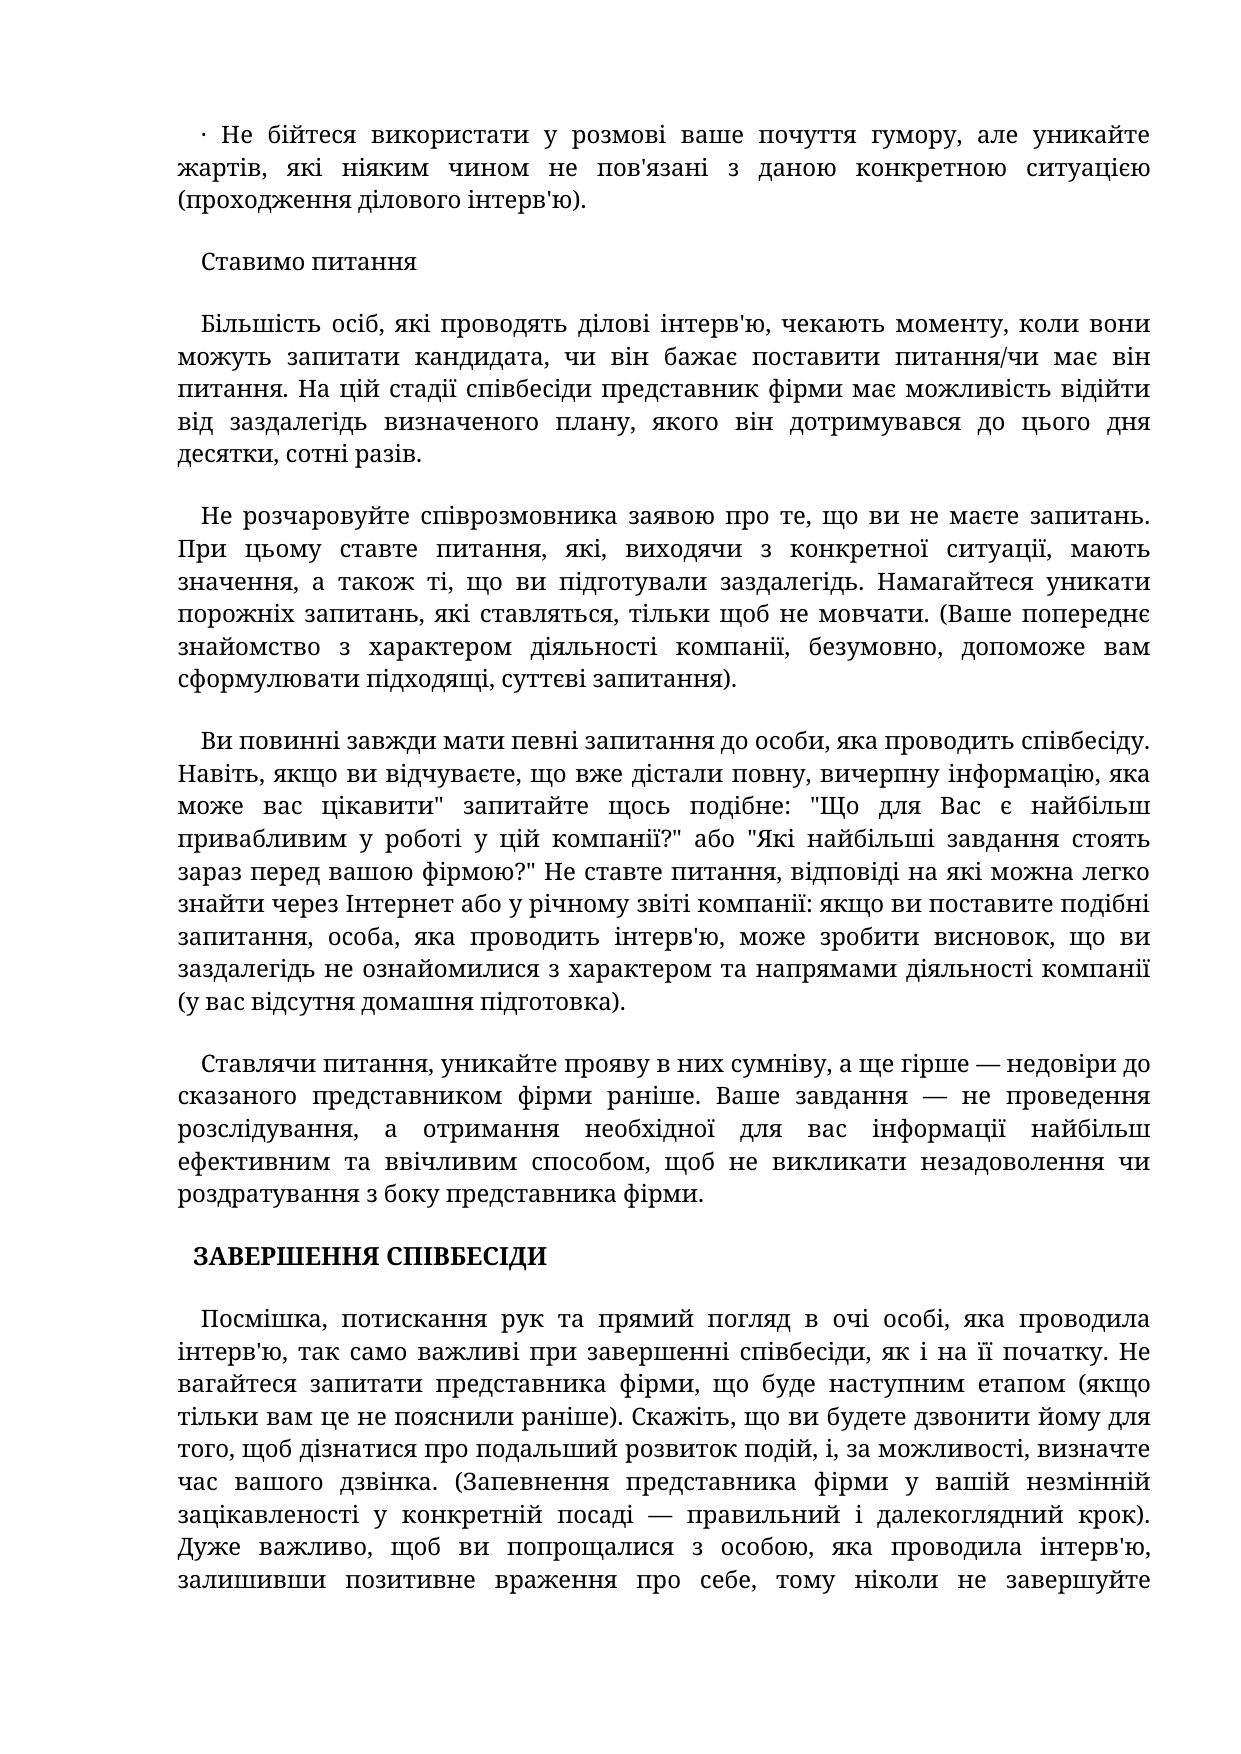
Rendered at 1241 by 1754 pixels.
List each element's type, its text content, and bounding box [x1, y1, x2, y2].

text Ставлячи питання, уникайте прояву в них сумніву, а ще гірше — недовіри до сказаного представником фірми раніше. Ваше завдання — не проведення розслідування, а отримання необхідної для вас інформації найбільш ефективним та ввічливим способом, щоб не викликати незадоволення чи роздратування з боку представника фірми. [177, 1046, 1152, 1209]
text Ви повинні завжди мати певні запитання до особи, яка проводить співбесіду. Навіть, якщо ви відчуваєте, що вже дістали повну, вичерпну інформацію, яка може вас цікавити" запитайте щось подібне: "Що для Вас є найбільш привабливим у роботі у цій компанії?" або "Які найбільші завдання стоять зараз перед вашою фірмою?" Не ставте питання, відповіді на які можна легко знайти через Інтернет або у річному звіті компанії: якщо ви поставите подібні запитання, особа, яка проводить інтерв'ю, може зробити висновок, що ви заздалегідь не ознайомилися з характером та напрямами діяльності компанії (у вас відсутня домашня підготовка). [177, 724, 1152, 1017]
text · Не бійтеся використати у розмові ваше почуття гумору, але уникайте жартів, які ніяким чином не пов'язані з даною конкретною ситуацією (проходження ділового інтерв'ю). [177, 118, 1152, 216]
subtitle ЗАВЕРШЕННЯ СПІВБЕСІДИ [177, 1239, 1152, 1273]
text Не розчаровуйте співрозмовника заявою про те, що ви не маєте запитань. При цьому ставте питання, які, виходячи з конкретної ситуації, мають значення, а також ті, що ви підготували заздалегідь. Намагайтеся уникати порожніх запитань, які ставляться, тільки щоб не мовчати. (Ваше попереднє знайомство з характером діяльності компанії, безумовно, допоможе вам сформулювати підходящі, суттєві запитання). [177, 499, 1152, 695]
text Ставимо питання [177, 245, 1152, 278]
text Більшість осіб, які проводять ділові інтерв'ю, чекають моменту, коли вони можуть запитати кандидата, чи він бажає поставити питання/чи має він питання. На цій стадії співбесіди представник фірми має можливість відійти від заздалегідь визначеного плану, якого він дотримувався до цього дня десятки, сотні разів. [177, 307, 1152, 470]
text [177, 1302, 1152, 1595]
